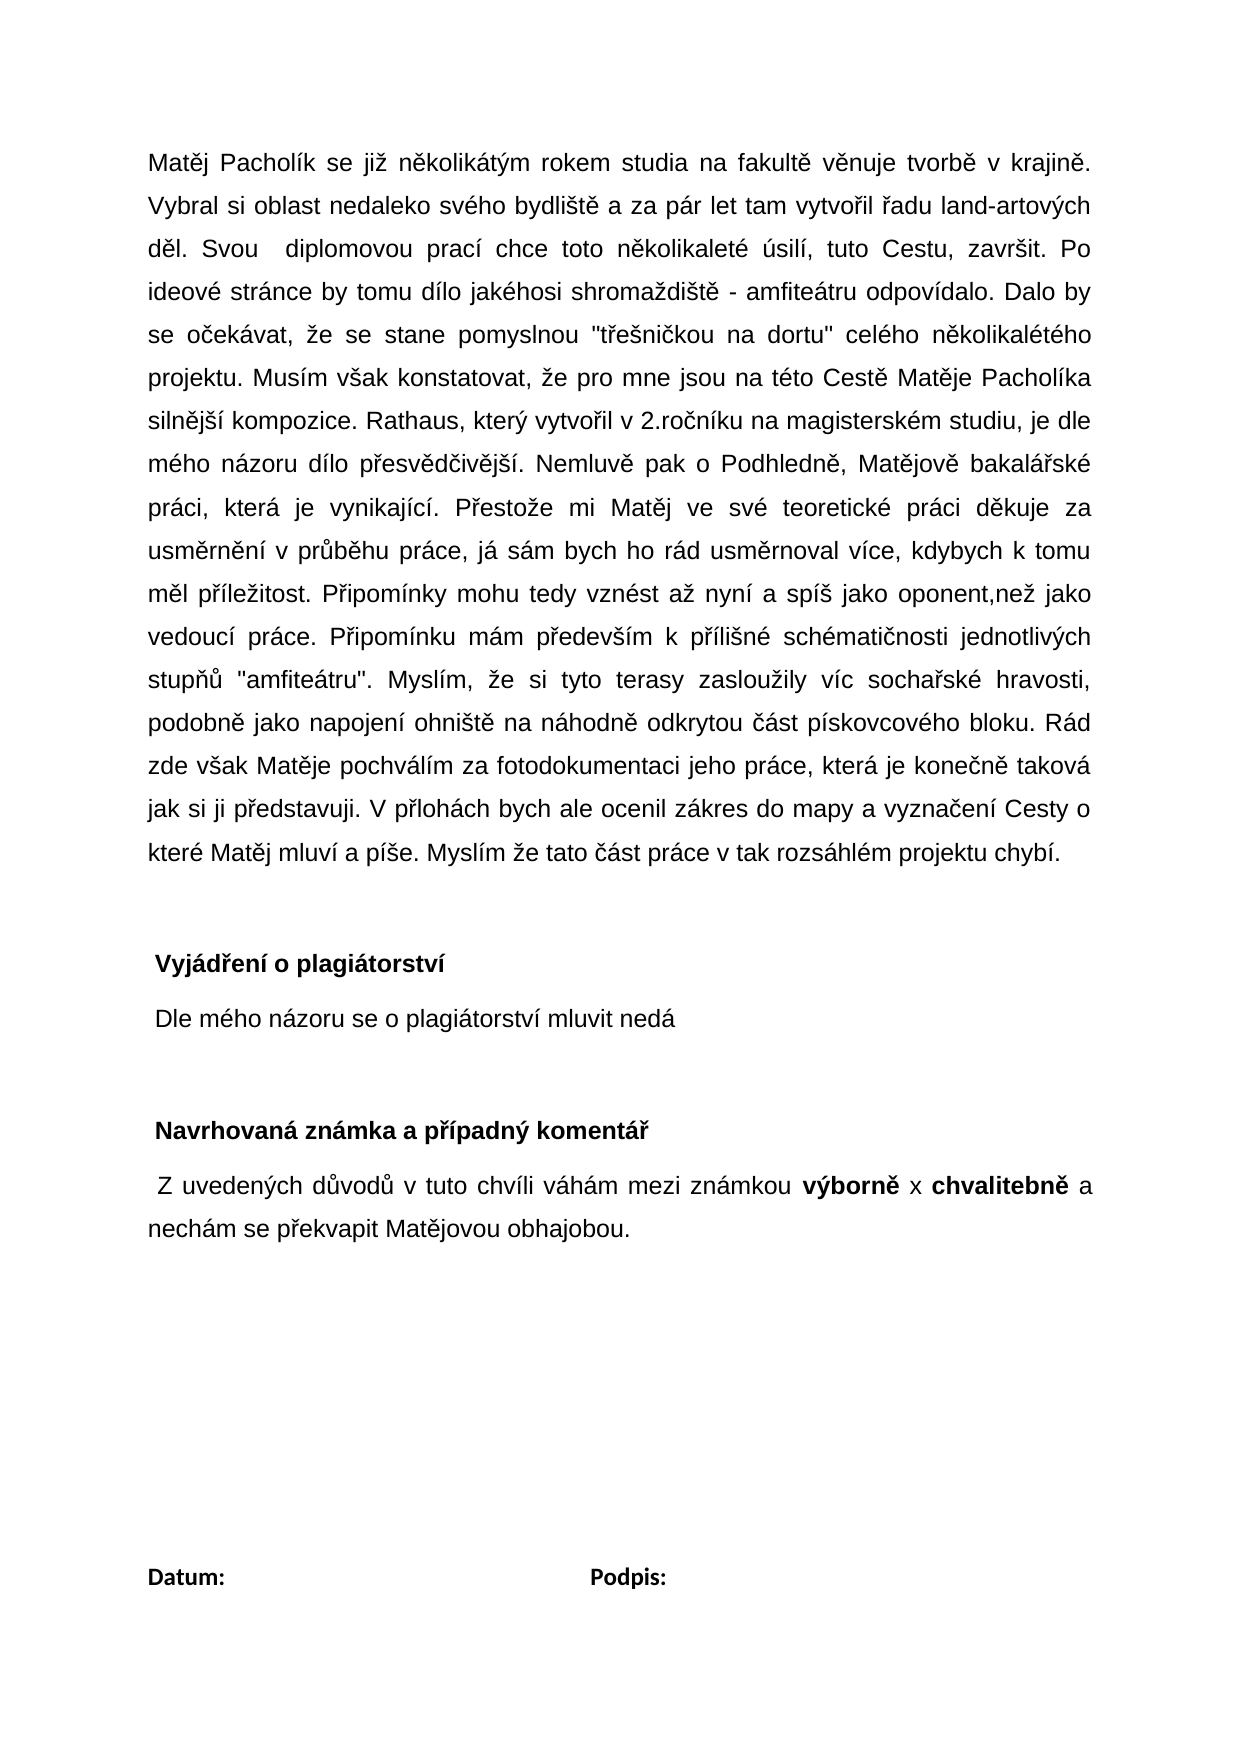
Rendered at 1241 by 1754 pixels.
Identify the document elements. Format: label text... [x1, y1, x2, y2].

text Vyjádření o plagiátorství [148, 949, 1093, 978]
text Z uvedených důvodů v tuto chvíli váhám mezi známkou výborně x chvalitebně a nechám se překvapit Matějovou obhajobou. [148, 1171, 1093, 1243]
text Dle mého názoru se o plagiátorství mluvit nedá [148, 1004, 1093, 1033]
text Datum: Podpis: [148, 1561, 1093, 1592]
text Matěj Pacholík se již několikátým rokem studia na fakultě věnuje tvorbě v krajině. Vybral si oblast nedaleko svého bydliště a za pár let tam vytvořil řadu land-artových děl. Svou diplomovou prací chce toto několikaleté úsilí, tuto Cestu, završit. Po ideové stránce by tomu dílo jakéhosi shromaždiště - amfiteátru odpovídalo. Dalo by se očekávat, že se stane pomyslnou "třešničkou na dortu" celého několikalétého projektu. Musím však konstatovat, že pro mne jsou na této Cestě Matěje Pacholíka silnější kompozice. Rathaus, který vytvořil v 2.ročníku na magisterském studiu, je dle mého názoru dílo přesvědčivější. Nemluvě pak o Podhledně, Matějově bakalářské práci, která je vynikající. Přestože mi Matěj ve své teoretické práci děkuje za usměrnění v průběhu práce, já sám bych ho rád usměrnoval více, kdybych k tomu měl příležitost. Připomínky mohu tedy vznést až nyní a spíš jako oponent,než jako vedoucí práce. Připomínku mám především k přílišné schématičnosti jednotlivých stupňů "amfiteátru". Myslím, že si tyto terasy zasloužily víc sochařské hravosti, podobně jako napojení ohniště na náhodně odkrytou část pískovcového bloku. Rád zde však Matěje pochválím za fotodokumentaci jeho práce, která je konečně taková jak si ji představuji. V přlohách bych ale ocenil zákres do mapy a vyznačení Cesty o které Matěj mluví a píše. Myslím že tato část práce v tak rozsáhlém projektu chybí. [148, 148, 1093, 866]
text Navrhovaná známka a případný komentář [148, 1116, 1093, 1144]
